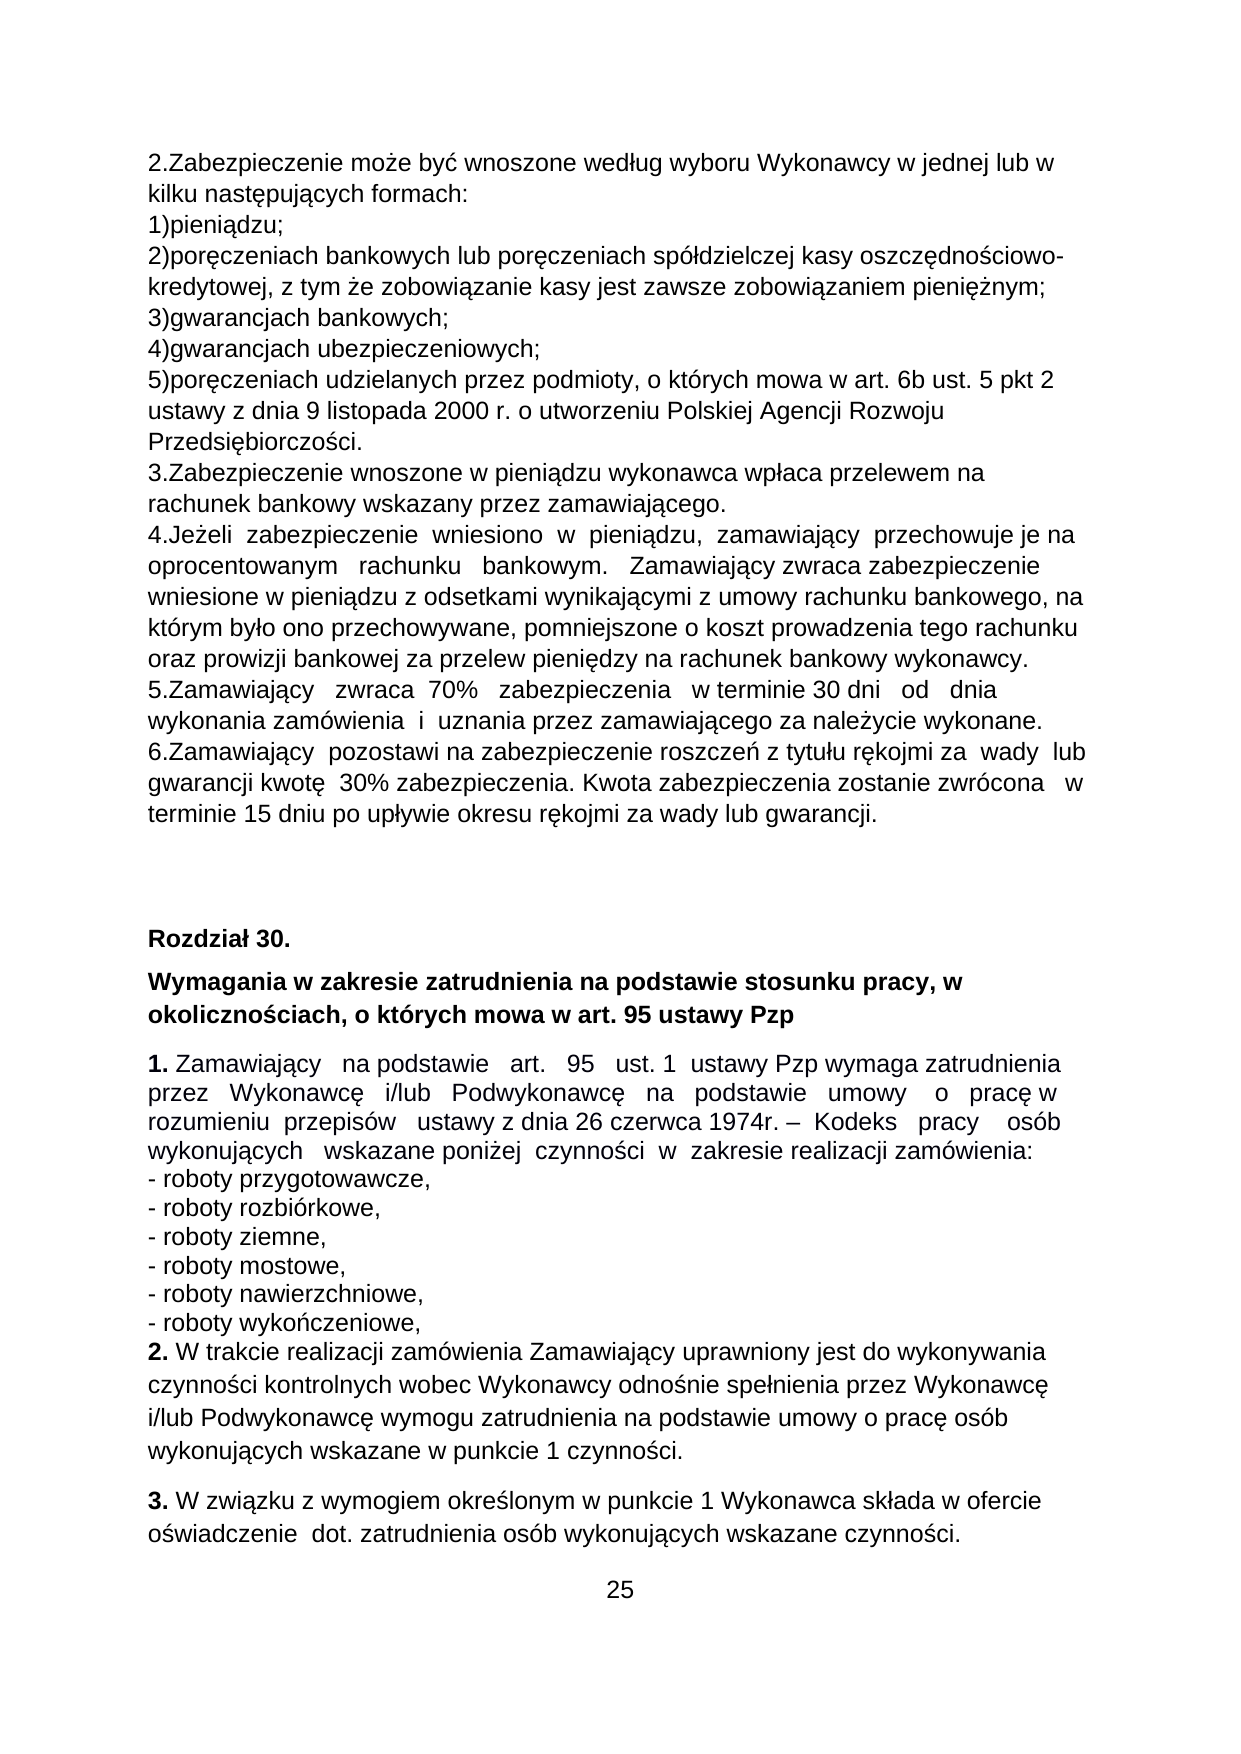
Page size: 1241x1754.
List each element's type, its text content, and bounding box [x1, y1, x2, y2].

subtitle Rozdział 30. [148, 924, 1093, 952]
text 2. W trakcie realizacji zamówienia Zamawiający uprawniony jest do wykonywania czynności kontrolnych wobec Wykonawcy odnośnie spełnienia przez Wykonawcę i/lub Podwykonawcę wymogu zatrudnienia na podstawie umowy o pracę osób wykonujących wskazane w punkcie 1 czynności. [148, 1337, 1093, 1465]
text 1. Zamawiający na podstawie art. 95 ust. 1 ustawy Pzp wymaga zatrudnienia przez Wykonawcę i/lub Podwykonawcę na podstawie umowy o pracę w rozumieniu przepisów ustawy z dnia 26 czerwca 1974r. – Kodeks pracy osób wykonujących wskazane poniżej czynności w zakresie realizacji zamówienia: - roboty przygotowawcze, - roboty rozbiórkowe, - roboty ziemne, - roboty mostowe, - roboty nawierzchniowe, - roboty wykończeniowe, [148, 1049, 1093, 1337]
text 3. W związku z wymogiem określonym w punkcie 1 Wykonawca składa w ofercie oświadczenie dot. zatrudnienia osób wykonujących wskazane czynności. [148, 1486, 1093, 1547]
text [148, 148, 1093, 828]
text Wymagania w zakresie zatrudnienia na podstawie stosunku pracy, w okolicznościach, o których mowa w art. 95 ustawy Pzp [148, 967, 1093, 1028]
